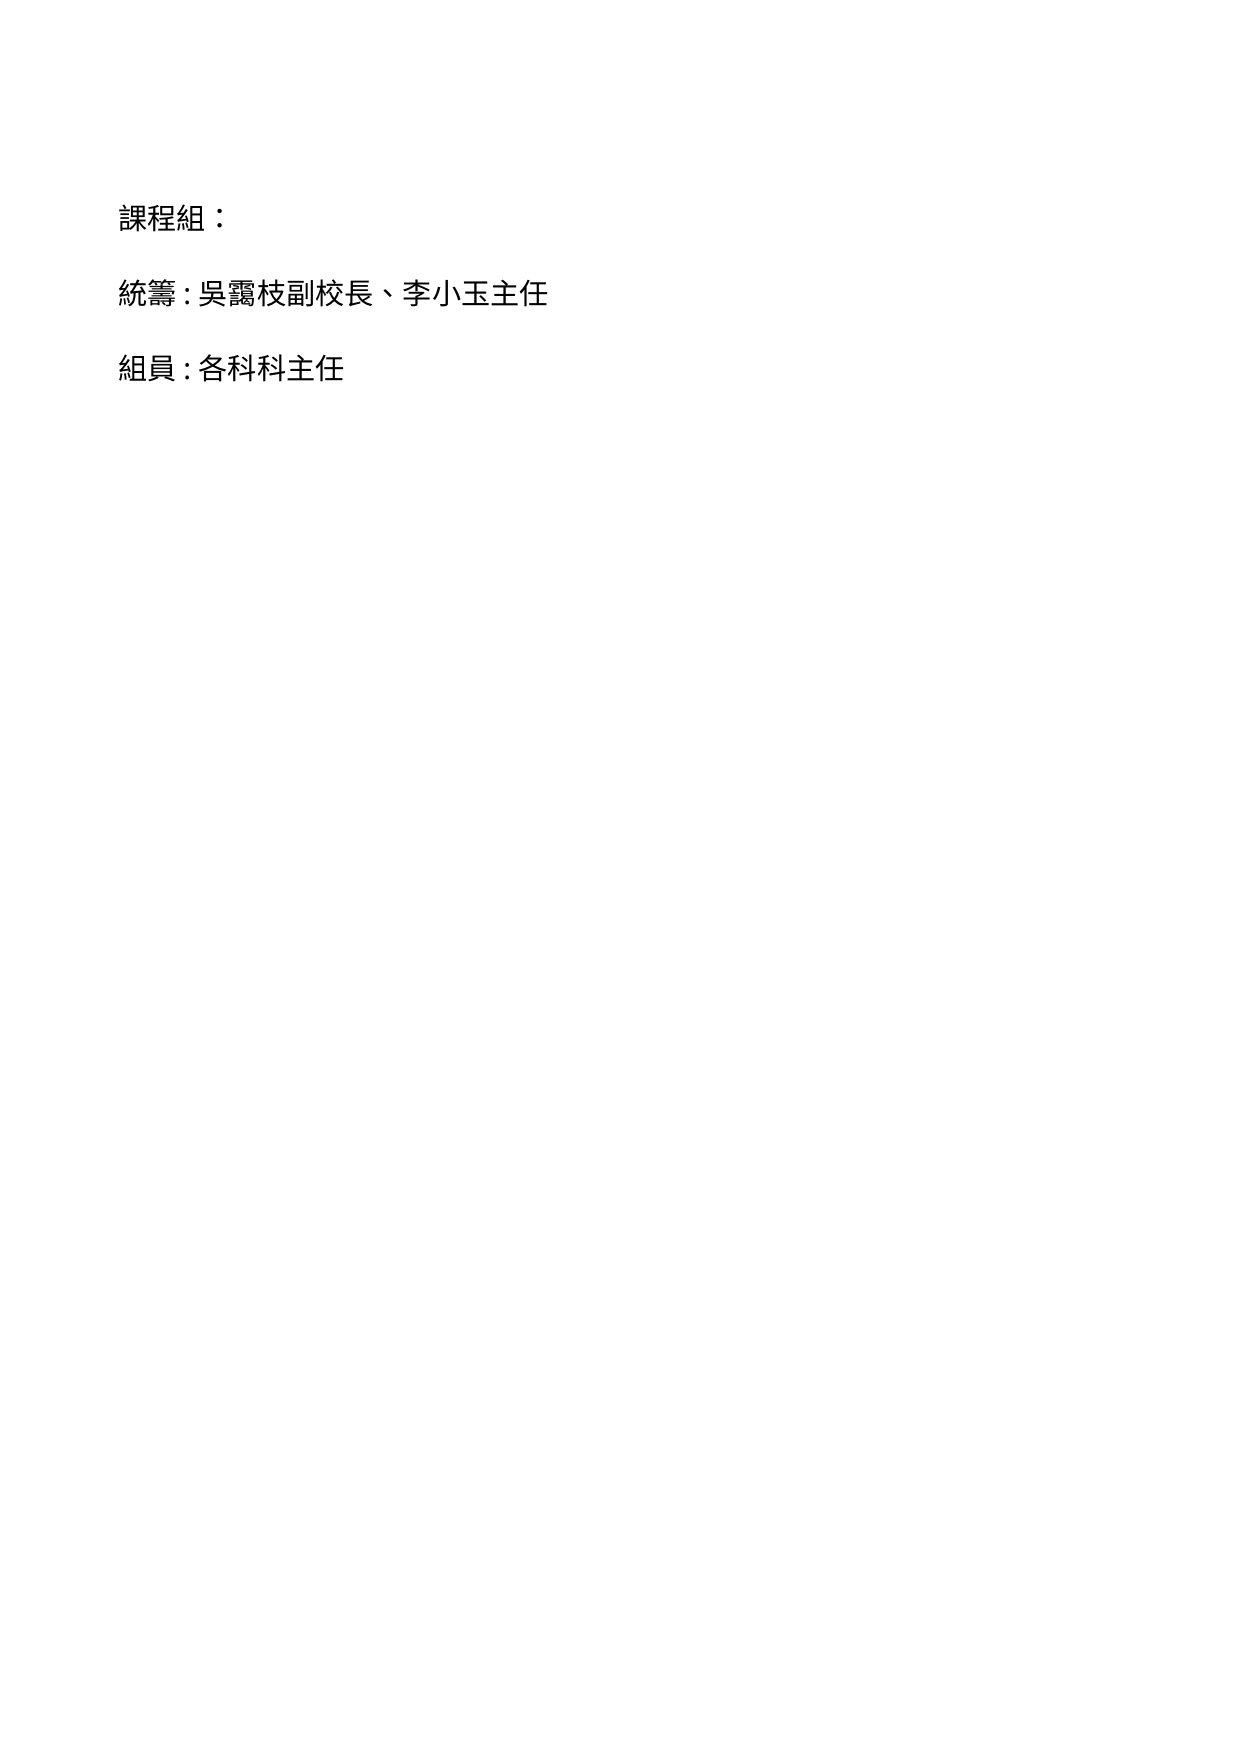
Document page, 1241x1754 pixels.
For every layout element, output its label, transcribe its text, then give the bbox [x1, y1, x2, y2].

text 統籌 : 吳靄枝副校長、李小玉主任 [118, 254, 1122, 329]
text 課程組： [118, 179, 1122, 254]
text 組員 : 各科科主任 [118, 329, 1122, 404]
